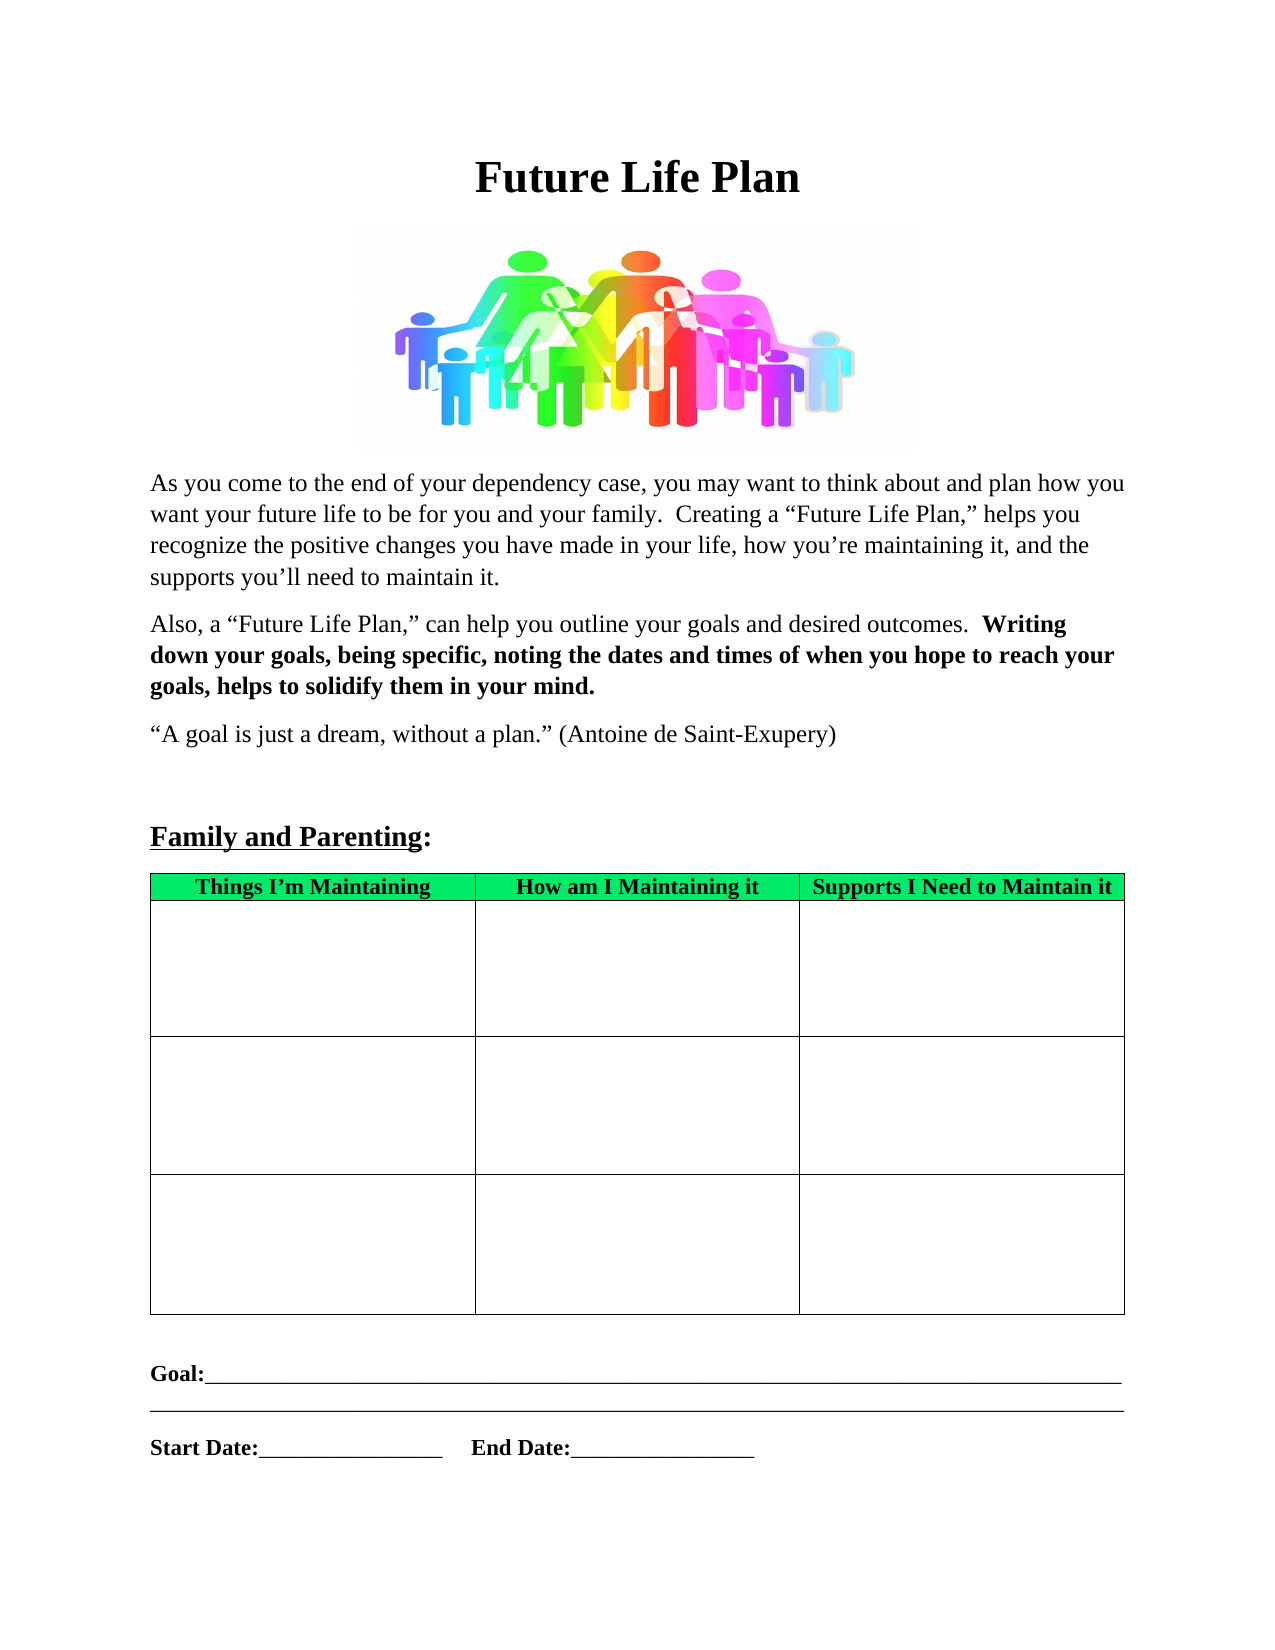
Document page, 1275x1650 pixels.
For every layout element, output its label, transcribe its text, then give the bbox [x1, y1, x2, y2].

table_cell [800, 901, 1124, 1036]
table_cell [800, 1037, 1124, 1174]
table_cell [800, 1175, 1124, 1314]
table_cell [476, 901, 799, 1036]
table_header Supports I Need to Maintain it [800, 874, 1124, 900]
table_header How am I Maintaining it [476, 874, 799, 900]
text Goal:________________________________________________________________________________ [150, 1360, 1125, 1386]
table_cell [151, 1175, 475, 1314]
text “A goal is just a dream, without a plan.” (Antoine de Saint-Exupery) [150, 719, 1125, 748]
table_cell [476, 1175, 799, 1314]
table_cell [151, 901, 475, 1036]
picture [357, 223, 918, 450]
table_header Things I’m Maintaining [151, 874, 475, 900]
text Family and Parenting: [150, 819, 1125, 853]
table_cell [476, 1037, 799, 1174]
text Future Life Plan [150, 150, 1125, 203]
text Also, a “Future Life Plan,” can help you outline your goals and desired outcomes. Writing down your goals, being specific, noting the dates and times of when you hope to reach your goals, helps to solidify them in your mind. [150, 609, 1125, 700]
text Start Date:________________ End Date:________________ [150, 1433, 1125, 1460]
table_cell [151, 1037, 475, 1174]
text _____________________________________________________________________________________ [150, 1388, 1125, 1415]
text As you come to the end of your dependency case, you may want to think about and plan how you want your future life to be for you and your family. Creating a “Future Life Plan,” helps you recognize the positive changes you have made in your life, how you’re maintaining it, and the supports you’ll need to maintain it. [150, 468, 1125, 590]
